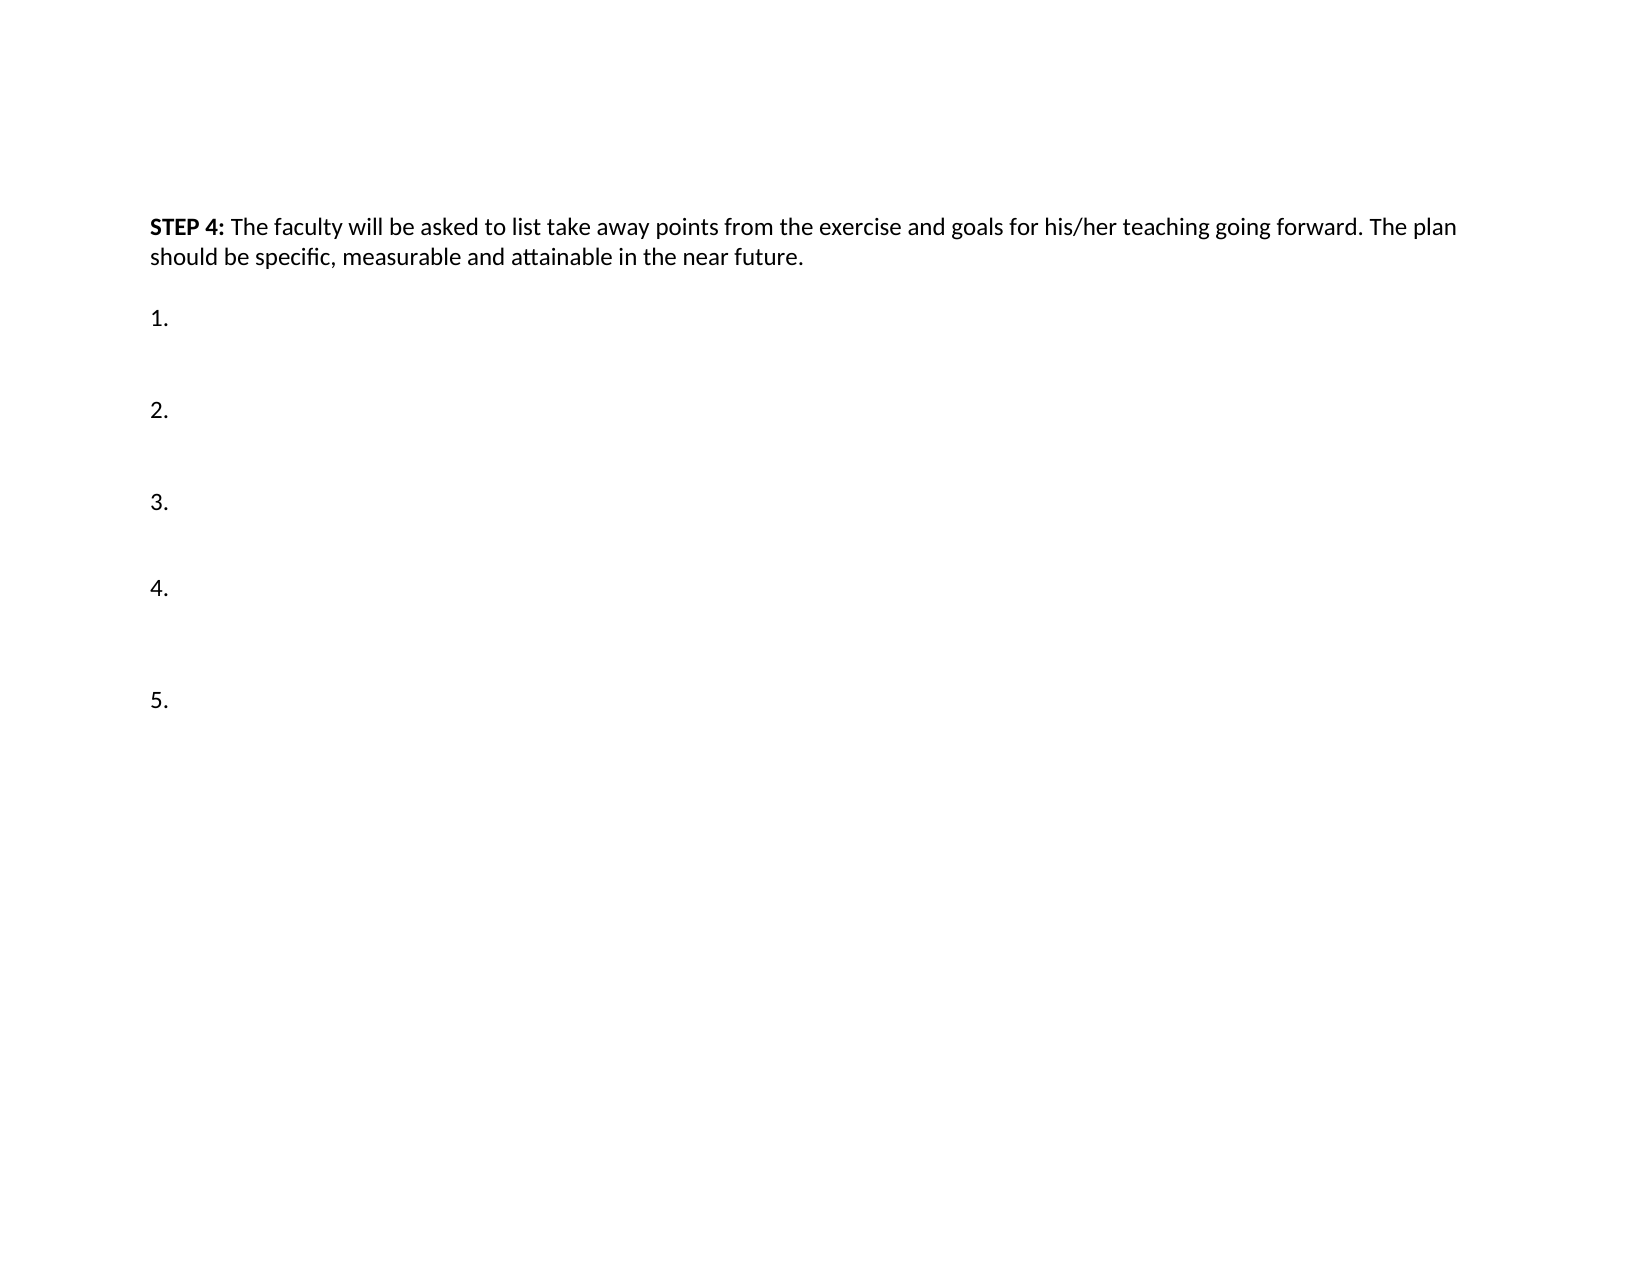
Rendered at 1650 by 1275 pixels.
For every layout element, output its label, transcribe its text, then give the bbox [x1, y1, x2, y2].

text STEP 4: The faculty will be asked to list take away points from the exercise and goals for his/her teaching going forward. The plan should be specific, measurable and attainable in the near future. [150, 211, 1500, 272]
text 3. [150, 486, 1500, 516]
text 1. [150, 303, 1500, 333]
text 2. [150, 394, 1500, 425]
text 4. [150, 572, 1500, 603]
text 5. [150, 684, 1500, 714]
